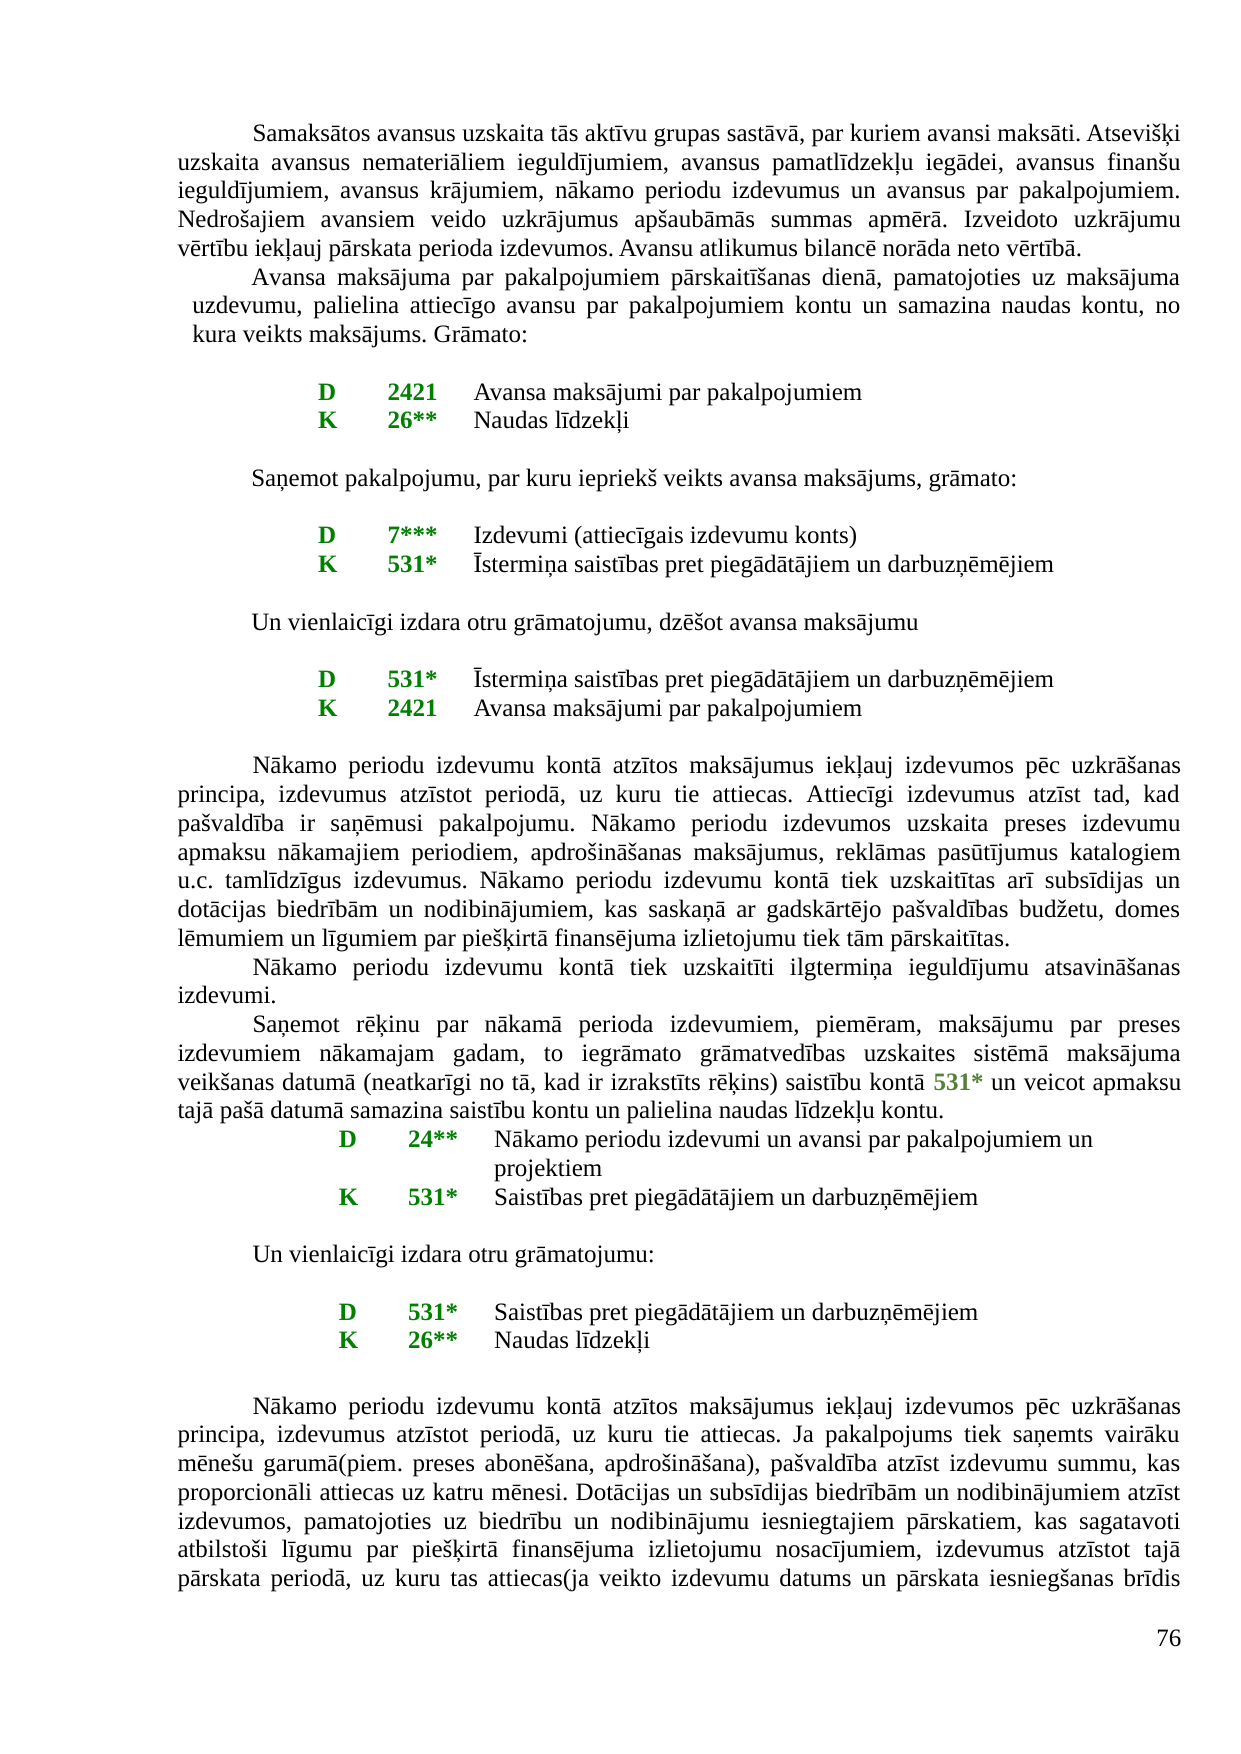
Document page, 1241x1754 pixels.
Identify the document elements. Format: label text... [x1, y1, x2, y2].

text Samaksātos avansus uzskaita tās aktīvu grupas sastāvā, par kuriem avansi maksāti. Atsevišķi uzskaita avansus nemateriāliem ieguldījumiem, avansus pamatlīdzekļu iegādei, avansus finanšu ieguldījumiem, avansus krājumiem, nākamo periodu izdevumus un avansus par pakalpojumiem. Nedrošajiem avansiem veido uzkrājumus apšaubāmās summas apmērā. Izveidoto uzkrājumu vērtību iekļauj pārskata perioda izdevumos. Avansu atlikumus bilancē norāda neto vērtībā. [177, 118, 1181, 262]
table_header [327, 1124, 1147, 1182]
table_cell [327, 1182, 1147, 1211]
text Nākamo periodu izdevumu kontā atzītos maksājumus iekļauj izdevumos pēc uzkrāšanas principa, izdevumus atzīstot periodā, uz kuru tie attiecas. Attiecīgi izdevumus atzīst tad, kad pašvaldība ir saņēmusi pakalpojumu. Nākamo periodu izdevumos uzskaita preses izdevumu apmaksu nākamajiem periodiem, apdrošināšanas maksājumus, reklāmas pasūtījumus katalogiem u.c. tamlīdzīgus izdevumus. Nākamo periodu izdevumu kontā tiek uzskaitītas arī subsīdijas un dotācijas biedrībām un nodibinājumiem, kas saskaņā ar gadskārtējo pašvaldības budžetu, domes lēmumiem un līgumiem par piešķirtā finansējuma izlietojumu tiek tām pārskaitītas. [177, 751, 1181, 952]
text Un vienlaicīgi izdara otru grāmatojumu, dzēšot avansa maksājumu [192, 607, 1181, 636]
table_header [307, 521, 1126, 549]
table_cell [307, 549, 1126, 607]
text Avansa maksājuma par pakalpojumiem pārskaitīšanas dienā, pamatojoties uz maksājuma uzdevumu, palielina attiecīgo avansu par pakalpojumiem kontu un samazina naudas kontu, no kura veikts maksājums. Grāmato: [192, 262, 1181, 348]
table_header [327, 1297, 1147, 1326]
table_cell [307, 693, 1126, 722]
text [177, 1391, 1181, 1592]
text Saņemot pakalpojumu, par kuru iepriekš veikts avansa maksājums, grāmato: [192, 463, 1181, 492]
text Saņemot rēķinu par nākamā perioda izdevumiem, piemēram, maksājumu par preses izdevumiem nākamajam gadam, to iegrāmato grāmatvedības uzskaites sistēmā maksājuma veikšanas datumā (neatkarīgi no tā, kad ir izrakstīts rēķins) saistību kontā 531* un veicot apmaksu tajā pašā datumā samazina saistību kontu un palielina naudas līdzekļu kontu. [177, 1009, 1181, 1124]
text Nākamo periodu izdevumu kontā tiek uzskaitīti ilgtermiņa ieguldījumu atsavināšanas izdevumi. [177, 952, 1181, 1009]
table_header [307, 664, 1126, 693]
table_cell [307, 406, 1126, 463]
text Un vienlaicīgi izdara otru grāmatojumu: [177, 1239, 1181, 1268]
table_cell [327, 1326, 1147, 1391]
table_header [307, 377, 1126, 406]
